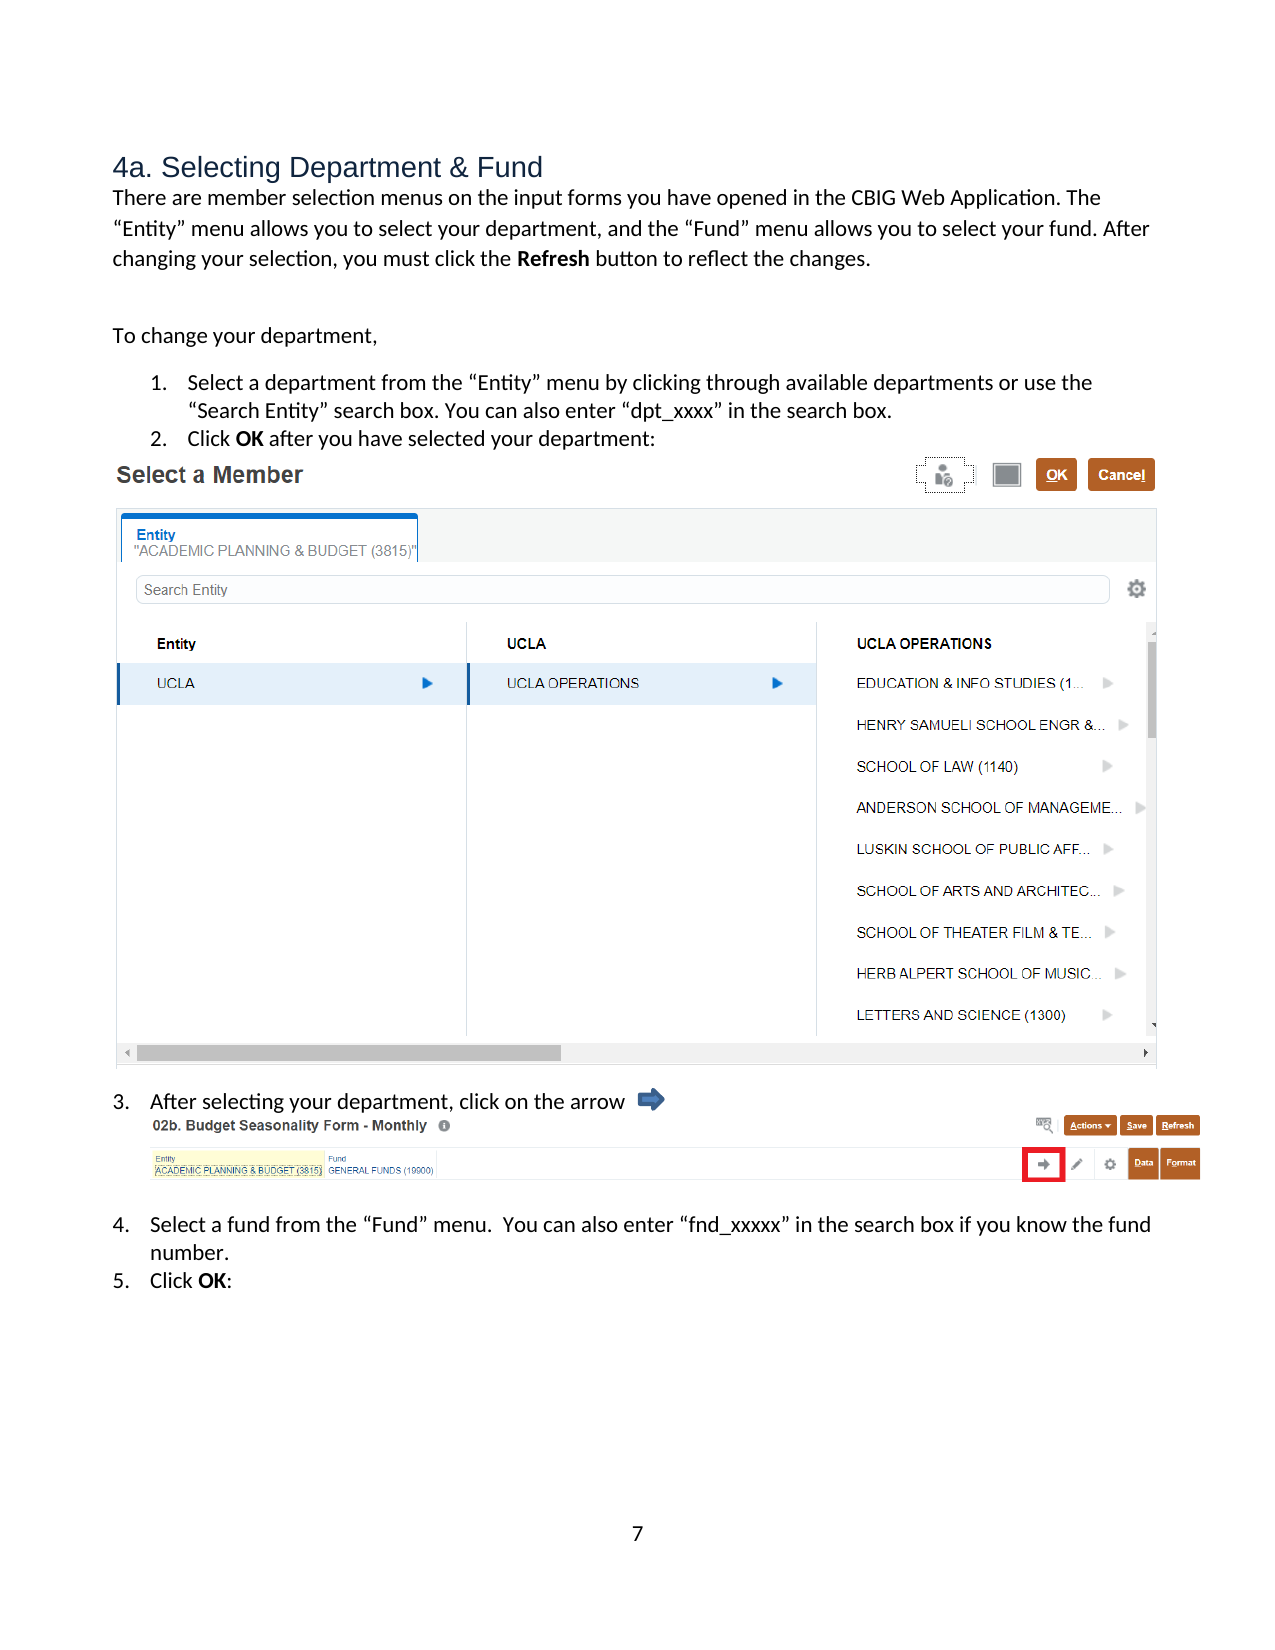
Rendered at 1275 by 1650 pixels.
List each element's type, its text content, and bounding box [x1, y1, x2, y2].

picture [150, 1115, 1200, 1182]
subtitle 4a. Selecting Department & Fund [112, 150, 1162, 183]
list Select a department from the “Entity” menu by clicking through available departments or use the “Search Entity” search box. You can also enter “dpt_xxxx” in the search box. [150, 368, 1162, 424]
list Select a fund from the “Fund” menu. You can also enter “fnd_xxxxx” in the search box if you know the fund number. [112, 1210, 1162, 1266]
text There are member selection menus on the input forms you have opened in the CBIG Web Application. The “Entity” menu allows you to select your department, and the “Fund” menu allows you to select your fund. After changing your selection, you must click the Refresh button to reflect the changes. [112, 183, 1162, 272]
list After selecting your department, click on the arrow [112, 1087, 1162, 1115]
list Click OK after you have selected your department: [150, 424, 1162, 452]
list Click OK: [112, 1266, 1162, 1294]
text To change your department, [112, 321, 1162, 349]
picture [112, 452, 1163, 1069]
